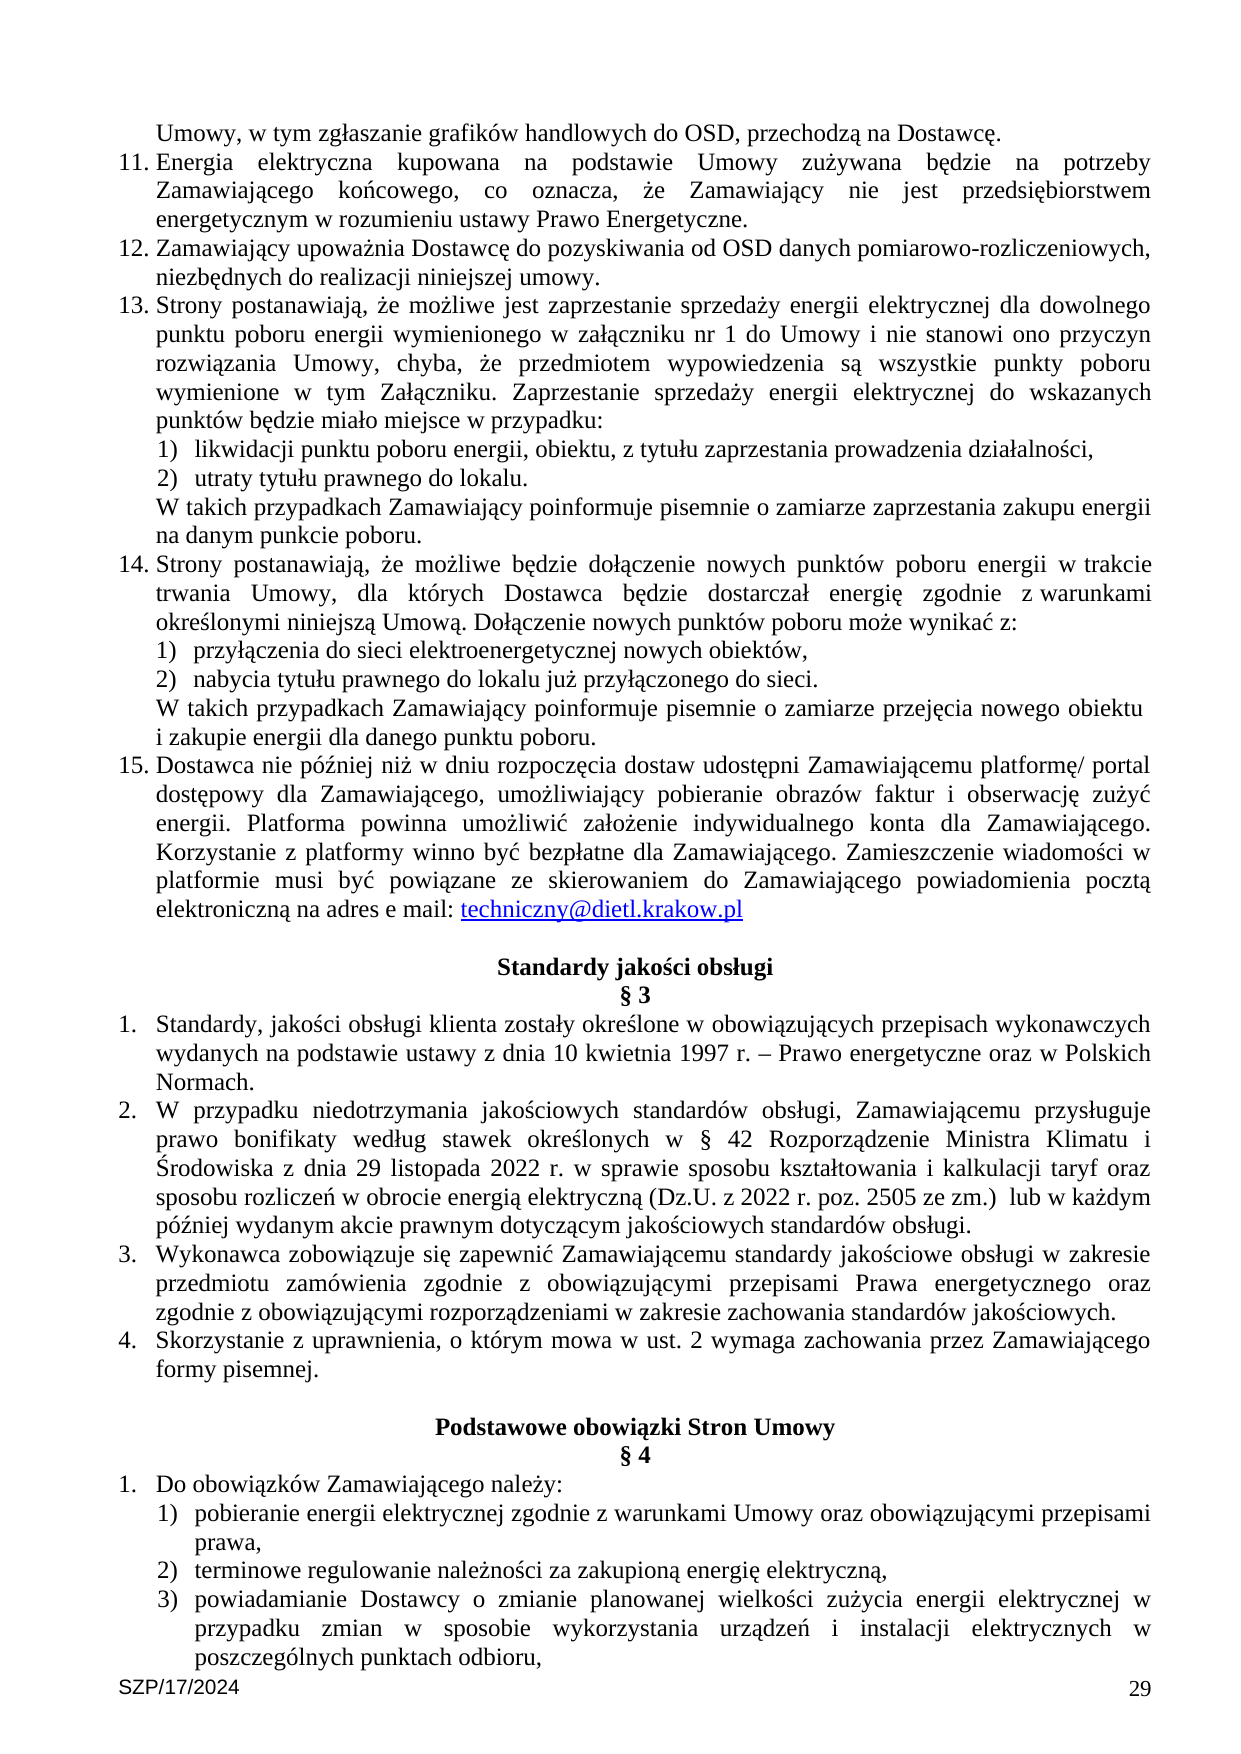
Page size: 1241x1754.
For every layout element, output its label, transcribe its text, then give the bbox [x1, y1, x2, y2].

list Strony postanawiają, że możliwe będzie dołączenie nowych punktów poboru energii w trakcie trwania Umowy, dla których Dostawca będzie dostarczał energię zgodnie z warunkami określonymi niniejszą Umową. Dołączenie nowych punktów poboru może wynikać z: [118, 549, 1152, 636]
list W przypadku niedotrzymania jakościowych standardów obsługi, Zamawiającemu przysługuje prawo bonifikaty według stawek określonych w § 42 Rozporządzenie Ministra Klimatu i Środowiska z dnia 29 listopada 2022 r. w sprawie sposobu kształtowania i kalkulacji taryf oraz sposobu rozliczeń w obrocie energią elektryczną (Dz.U. z 2022 r. poz. 2505 ze zm.) lub w każdym później wydanym akcie prawnym dotyczącym jakościowych standardów obsługi. [118, 1096, 1152, 1239]
list Do obowiązków Zamawiającego należy: [118, 1469, 1152, 1498]
list Dostawca nie później niż w dniu rozpoczęcia dostaw udostępni Zamawiającemu platformę/ portal dostępowy dla Zamawiającego, umożliwiający pobieranie obrazów faktur i obserwację zużyć energii. Platforma powinna umożliwić założenie indywidualnego konta dla Zamawiającego. Korzystanie z platformy winno być bezpłatne dla Zamawiającego. Zamieszczenie wiadomości w platformie musi być powiązane ze skierowaniem do Zamawiającego powiadomienia pocztą elektroniczną na adres e mail: techniczny@dietl.krakow.pl [118, 751, 1152, 923]
text W takich przypadkach Zamawiający poinformuje pisemnie o zamiarze przejęcia nowego obiektu i zakupie energii dla danego punktu poboru. [156, 693, 1152, 751]
text Standardy jakości obsługi [118, 952, 1152, 981]
text § 4 [118, 1441, 1152, 1469]
list utraty tytułu prawnego do lokalu. [157, 463, 1152, 492]
list terminowe regulowanie należności za zakupioną energię elektryczną, [157, 1556, 1152, 1584]
list Strony postanawiają, że możliwe jest zaprzestanie sprzedaży energii elektrycznej dla dowolnego punktu poboru energii wymienionego w załączniku nr 1 do Umowy i nie stanowi ono przyczyn rozwiązania Umowy, chyba, że przedmiotem wypowiedzenia są wszystkie punkty poboru wymienione w tym Załączniku. Zaprzestanie sprzedaży energii elektrycznej do wskazanych punktów będzie miało miejsce w przypadku: [118, 291, 1152, 434]
list Skorzystanie z uprawnienia, o którym mowa w ust. 2 wymaga zachowania przez Zamawiającego formy pisemnej. [118, 1326, 1152, 1383]
list powiadamianie Dostawcy o zmianie planowanej wielkości zużycia energii elektrycznej w przypadku zmian w sposobie wykorzystania urządzeń i instalacji elektrycznych w poszczególnych punktach odbioru, [157, 1584, 1152, 1671]
list Standardy, jakości obsługi klienta zostały określone w obowiązujących przepisach wykonawczych wydanych na podstawie ustawy z dnia 10 kwietnia 1997 r. – Prawo energetyczne oraz w Polskich Normach. [118, 1009, 1152, 1096]
list przyłączenia do sieci elektroenergetycznej nowych obiektów, [156, 636, 1152, 664]
text Podstawowe obowiązki Stron Umowy [118, 1412, 1152, 1441]
text W takich przypadkach Zamawiający poinformuje pisemnie o zamiarze zaprzestania zakupu energii na danym punkcie poboru. [156, 492, 1152, 549]
list nabycia tytułu prawnego do lokalu już przyłączonego do sieci. [156, 664, 1152, 693]
text § 3 [118, 981, 1152, 1009]
list Zamawiający upoważnia Dostawcę do pozyskiwania od OSD danych pomiarowo-rozliczeniowych, niezbędnych do realizacji niniejszej umowy. [118, 233, 1152, 291]
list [118, 118, 1152, 147]
list Wykonawca zobowiązuje się zapewnić Zamawiającemu standardy jakościowe obsługi w zakresie przedmiotu zamówienia zgodnie z obowiązującymi przepisami Prawa energetycznego oraz zgodnie z obowiązującymi rozporządzeniami w zakresie zachowania standardów jakościowych. [118, 1239, 1152, 1326]
list Energia elektryczna kupowana na podstawie Umowy zużywana będzie na potrzeby Zamawiającego końcowego, co oznacza, że Zamawiający nie jest przedsiębiorstwem energetycznym w rozumieniu ustawy Prawo Energetyczne. [118, 147, 1152, 233]
list pobieranie energii elektrycznej zgodnie z warunkami Umowy oraz obowiązującymi przepisami prawa, [157, 1498, 1152, 1556]
list likwidacji punktu poboru energii, obiektu, z tytułu zaprzestania prowadzenia działalności, [157, 434, 1152, 463]
